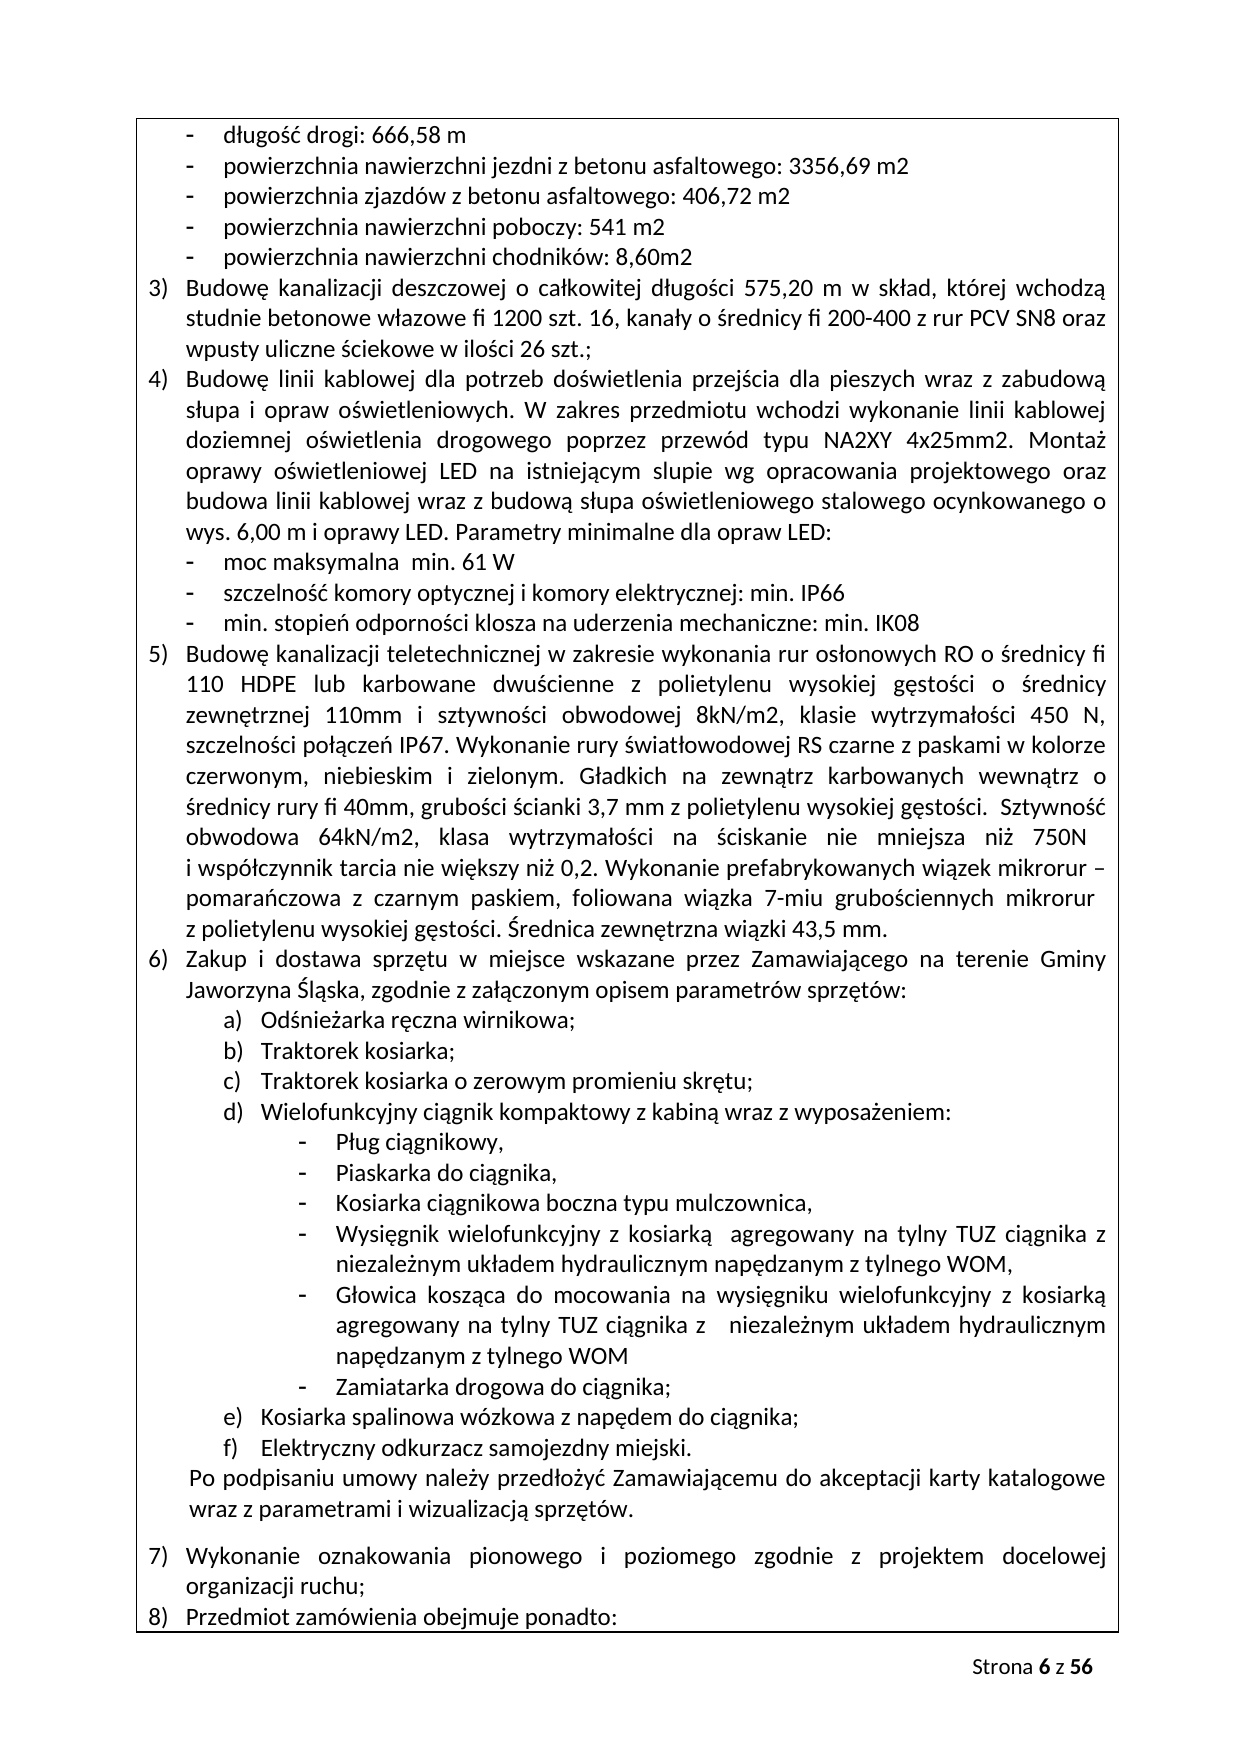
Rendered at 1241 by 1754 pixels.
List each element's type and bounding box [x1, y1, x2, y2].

table_cell [137, 119, 1118, 1631]
